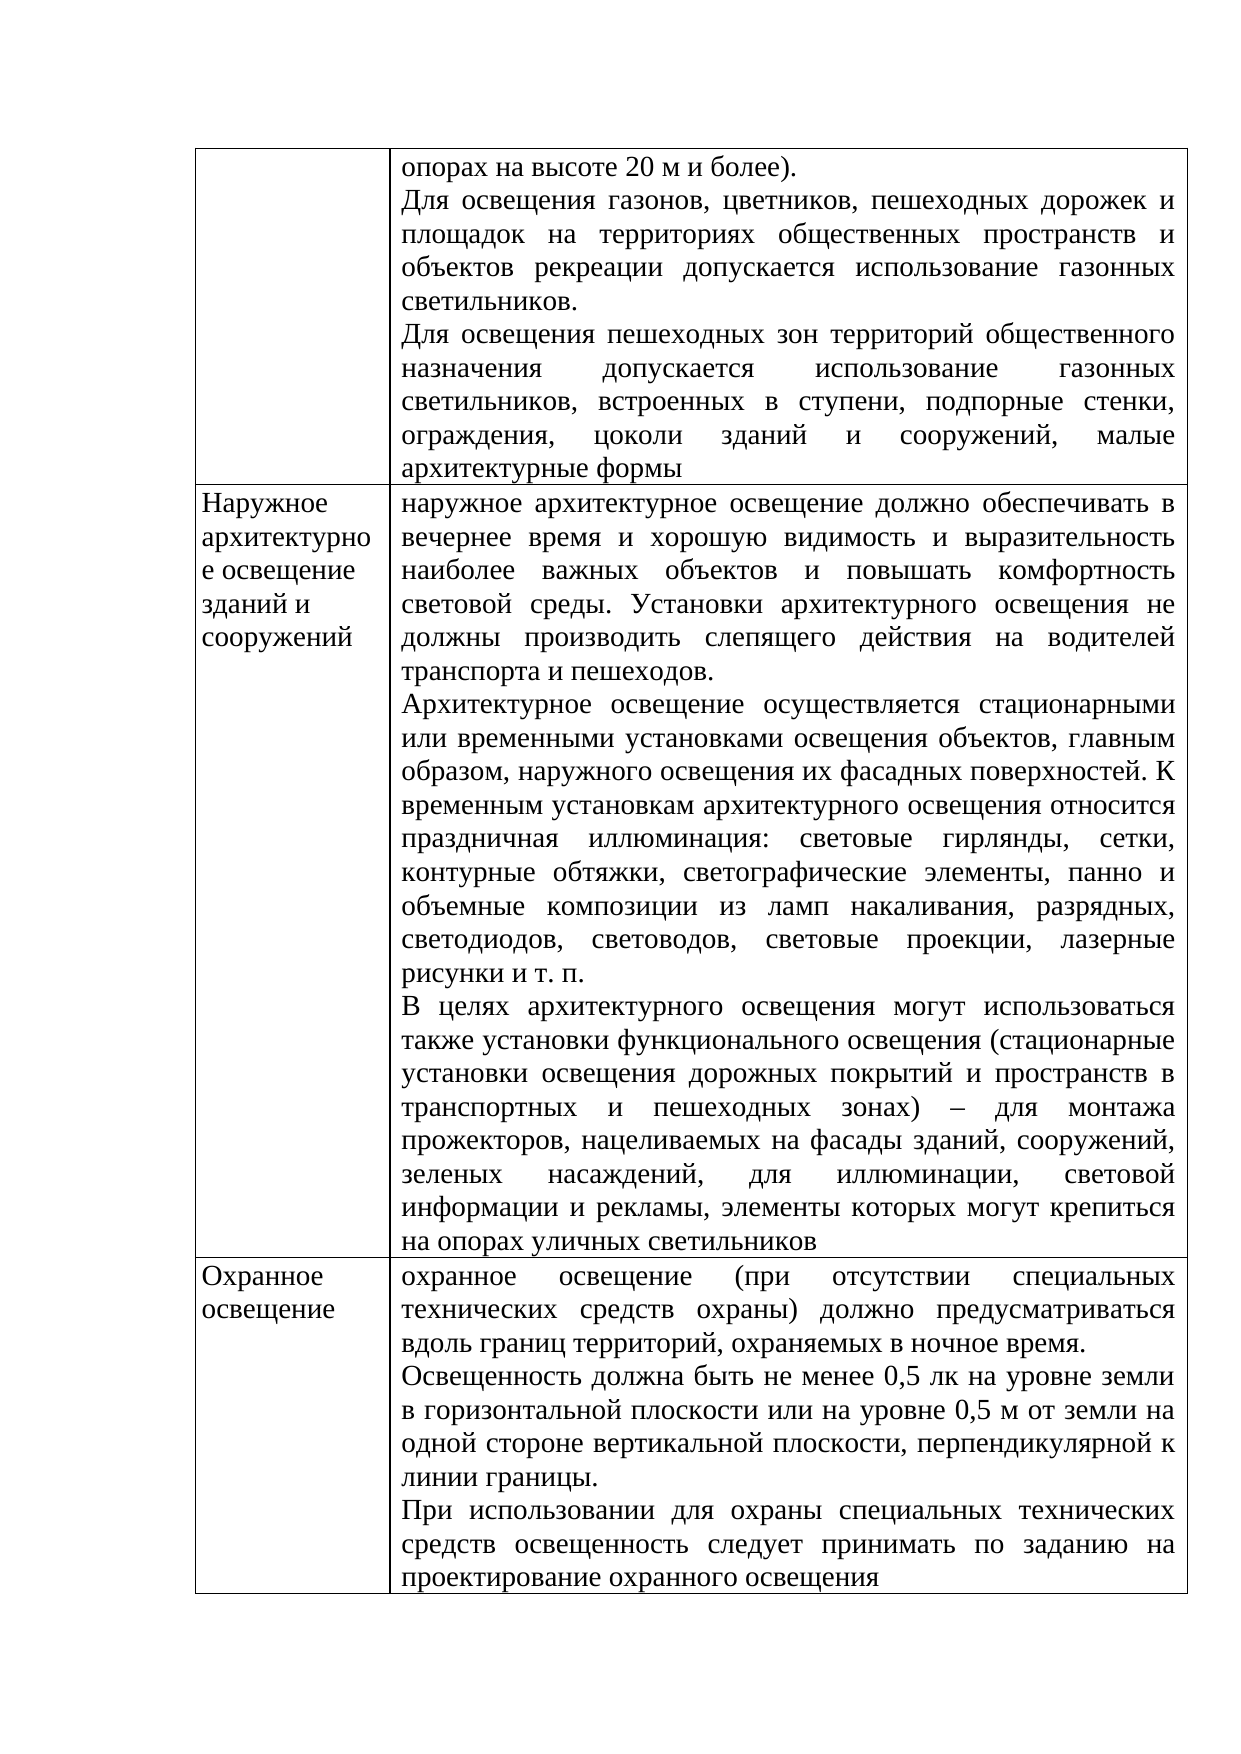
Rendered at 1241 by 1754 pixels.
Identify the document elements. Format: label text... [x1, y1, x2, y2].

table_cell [391, 149, 1187, 484]
table_cell Охранное освещение [196, 1258, 389, 1593]
table_cell охранное освещение (при отсутствии специальных технических средств охраны) должно предусматриваться вдоль границ территорий, охраняемых в ночное время. Освещенность должна быть не менее 0,5 лк на уровне земли в горизонтальной плоскости или на уровне 0,5 м от земли на одной стороне вертикальной плоскости, перпендикулярной к линии границы. При использовании для охраны специальных технических средств освещенность следует принимать по заданию на проектирование охранного освещения [391, 1258, 1187, 1593]
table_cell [196, 149, 389, 484]
table_cell Наружное архитектурное освещение зданий и сооружений [196, 485, 389, 1257]
table_cell наружное архитектурное освещение должно обеспечивать в вечернее время и хорошую видимость и выразительность наиболее важных объектов и повышать комфортность световой среды. Установки архитектурного освещения не должны производить слепящего действия на водителей транспорта и пешеходов. Архитектурное освещение осуществляется стационарными или временными установками освещения объектов, главным образом, наружного освещения их фасадных поверхностей. К временным установкам архитектурного освещения относится праздничная иллюминация: световые гирлянды, сетки, контурные обтяжки, светографические элементы, панно и объемные композиции из ламп накаливания, разрядных, светодиодов, световодов, световые проекции, лазерные рисунки и т. п. В целях архитектурного освещения могут использоваться также установки функционального освещения (стационарные установки освещения дорожных покрытий и пространств в транспортных и пешеходных зонах) – для монтажа прожекторов, нацеливаемых на фасады зданий, сооружений, зеленых насаждений, для иллюминации, световой информации и рекламы, элементы которых могут крепиться на опорах уличных светильников [391, 485, 1187, 1257]
